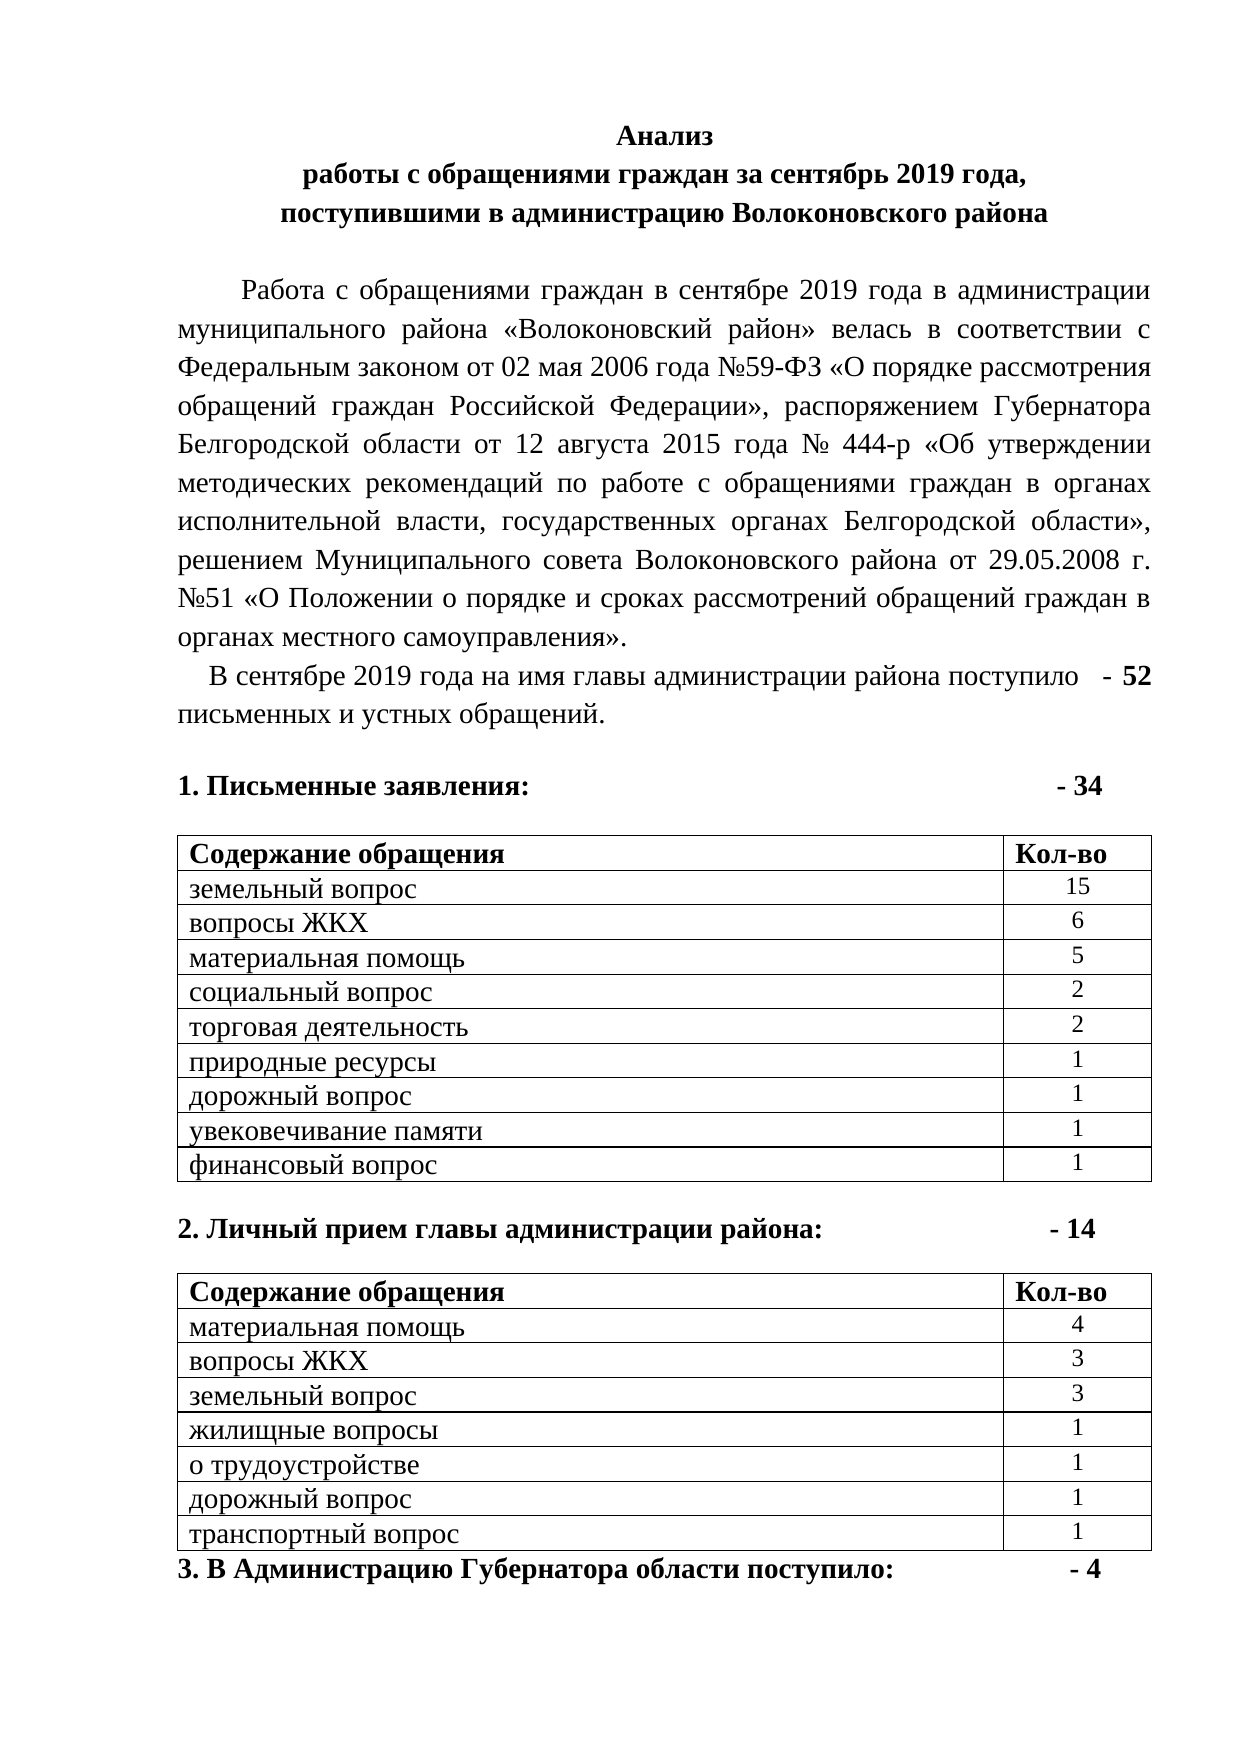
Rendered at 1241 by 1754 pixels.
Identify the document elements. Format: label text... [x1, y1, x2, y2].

table_header Содержание обращения [178, 836, 1003, 870]
table_cell 1 [1004, 1044, 1151, 1077]
table_header Кол-во [1004, 836, 1151, 870]
table_cell 1 [1004, 1113, 1151, 1146]
table_cell 5 [1004, 940, 1151, 973]
table_cell 1 [1004, 1413, 1151, 1446]
table_cell 1 [1004, 1078, 1151, 1112]
text 3. В Администрацию Губернатора области поступило: - 4 [177, 1551, 1152, 1584]
table_header Содержание обращения [178, 1274, 1003, 1308]
text работы с обращениями граждан за сентябрь 2019 года, [177, 157, 1152, 190]
table_cell финансовый вопрос [178, 1148, 1003, 1181]
table_cell социальный вопрос [178, 975, 1003, 1008]
table_cell земельный вопрос [178, 1378, 1003, 1411]
table_cell 1 [1004, 1447, 1151, 1481]
table_header Кол-во [1004, 1274, 1151, 1308]
table_cell транспортный вопрос [178, 1516, 1003, 1550]
text Анализ [177, 118, 1152, 152]
text В сентябре 2019 года на имя главы администрации района поступило - 52 письменных и устных обращений. [177, 658, 1152, 730]
table_cell 15 [1004, 871, 1151, 904]
table_cell увековечивание памяти [178, 1113, 1003, 1146]
text Работа с обращениями граждан в сентябре 2019 года в администрации муниципального района «Волоконовский район» велась в соответствии с Федеральным законом от 02 мая 2006 года №59-ФЗ «О порядке рассмотрения обращений граждан Российской Федерации», распоряжением Губернатора Белгородской области от 12 августа 2015 года № 444-р «Об утверждении методических рекомендаций по работе с обращениями граждан в органах исполнительной власти, государственных органах Белгородской области», решением Муниципального совета Волоконовского района от 29.05.2008 г. №51 «О Положении о порядке и сроках рассмотрений обращений граждан в органах местного самоуправления». [177, 272, 1152, 653]
table_cell жилищные вопросы [178, 1413, 1003, 1446]
table_cell 2 [1004, 1009, 1151, 1043]
table_cell дорожный вопрос [178, 1078, 1003, 1112]
text 2. Личный прием главы администрации района: - 14 [177, 1211, 1152, 1244]
table_cell о трудоустройстве [178, 1447, 1003, 1481]
text 1. Письменные заявления: - 34 [177, 768, 1152, 801]
table_cell 3 [1004, 1378, 1151, 1411]
table_cell материальная помощь [178, 940, 1003, 973]
table_cell вопросы ЖКХ [178, 1343, 1003, 1377]
table_cell дорожный вопрос [178, 1482, 1003, 1515]
table_cell 1 [1004, 1148, 1151, 1181]
table_cell 4 [1004, 1309, 1151, 1342]
table_cell 1 [1004, 1482, 1151, 1515]
table_cell 2 [1004, 975, 1151, 1008]
table_cell вопросы ЖКХ [178, 905, 1003, 939]
table_cell природные ресурсы [178, 1044, 1003, 1077]
table_cell торговая деятельность [178, 1009, 1003, 1043]
table_cell 3 [1004, 1343, 1151, 1377]
table_cell 1 [1004, 1516, 1151, 1550]
text поступившими в администрацию Волоконовского района [177, 195, 1152, 229]
table_cell земельный вопрос [178, 871, 1003, 904]
table_cell 6 [1004, 905, 1151, 939]
table_cell материальная помощь [178, 1309, 1003, 1342]
